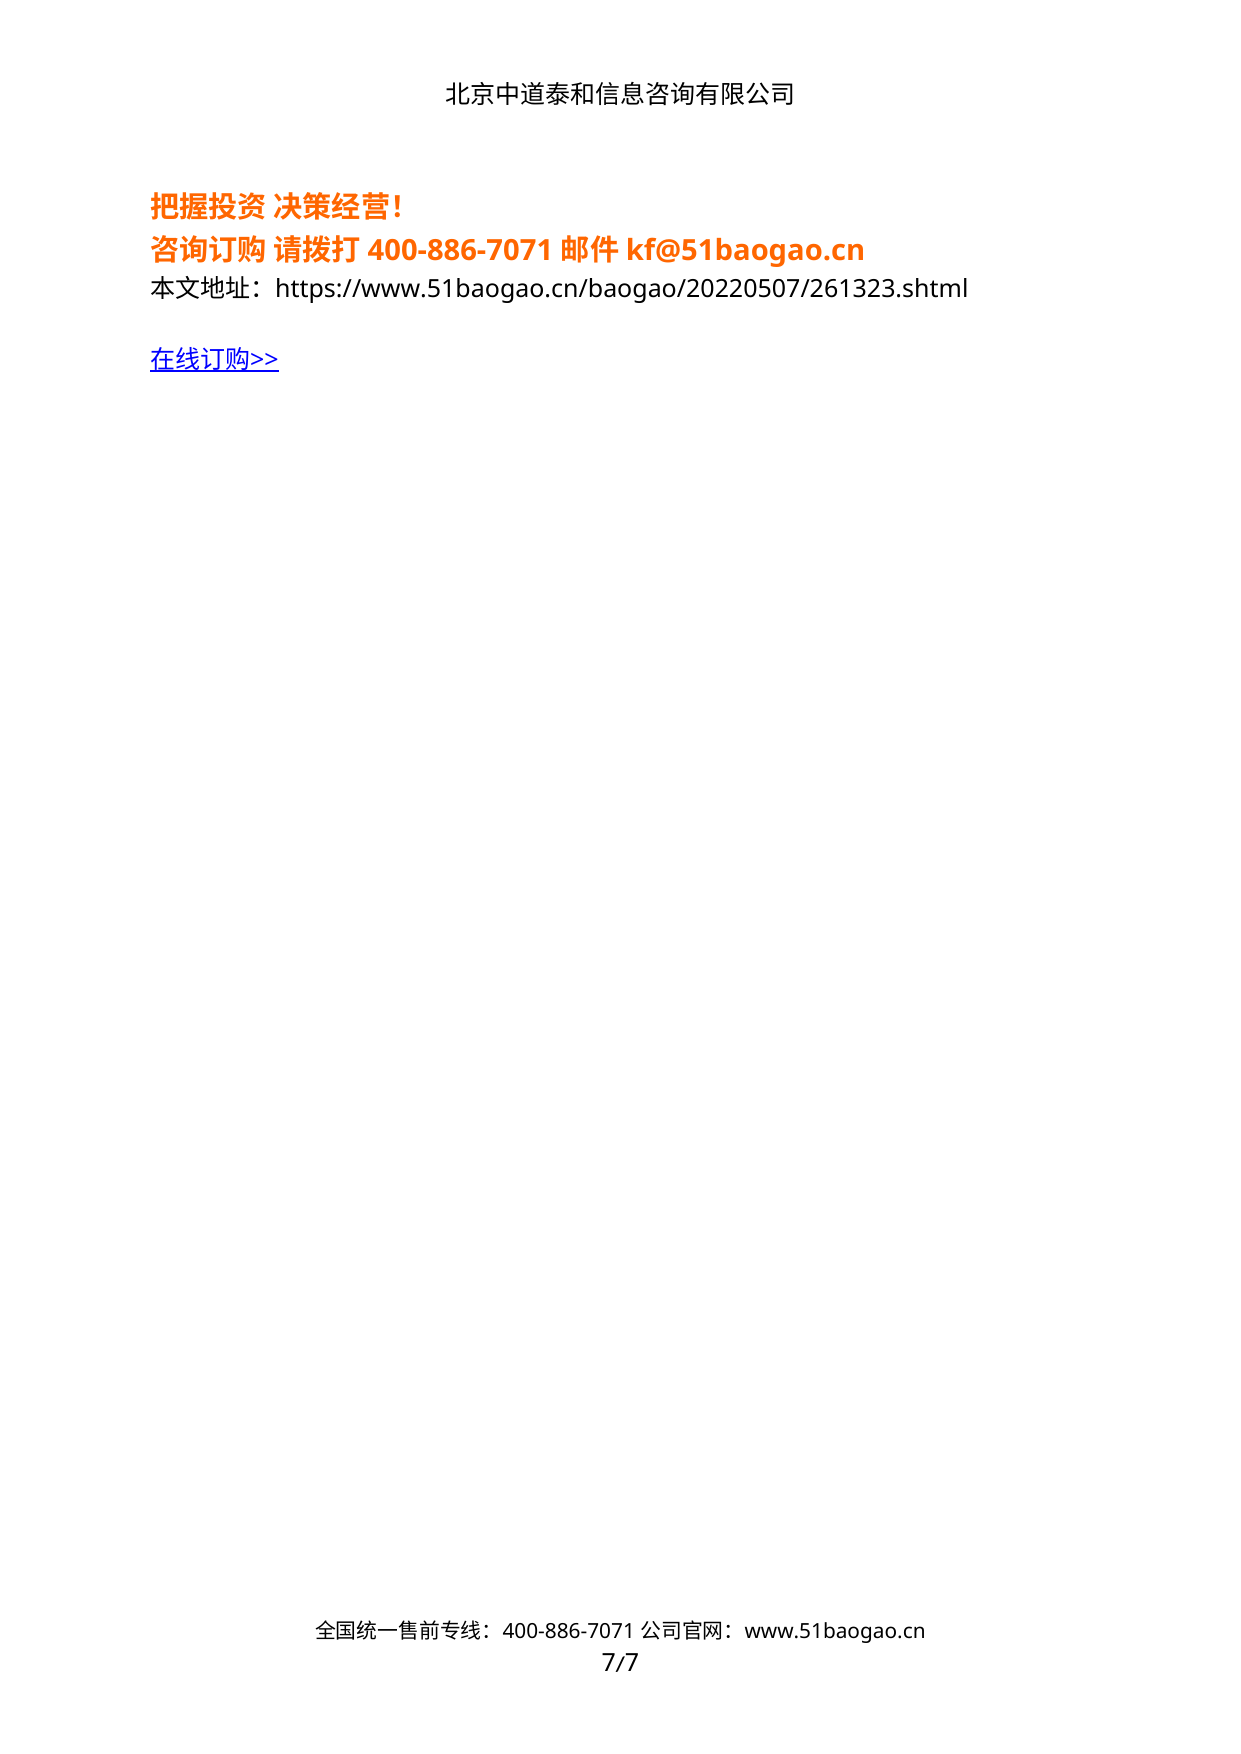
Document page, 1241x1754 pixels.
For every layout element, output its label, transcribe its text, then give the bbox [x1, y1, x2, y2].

text 在线订购>> [150, 305, 1090, 375]
text 把握投资 决策经营！咨询订购 请拨打 400-886-7071 邮件 kf@51baogao.cn本文地址：https://www.51baogao.cn/baogao/20220507/261323.shtml [150, 150, 1090, 305]
